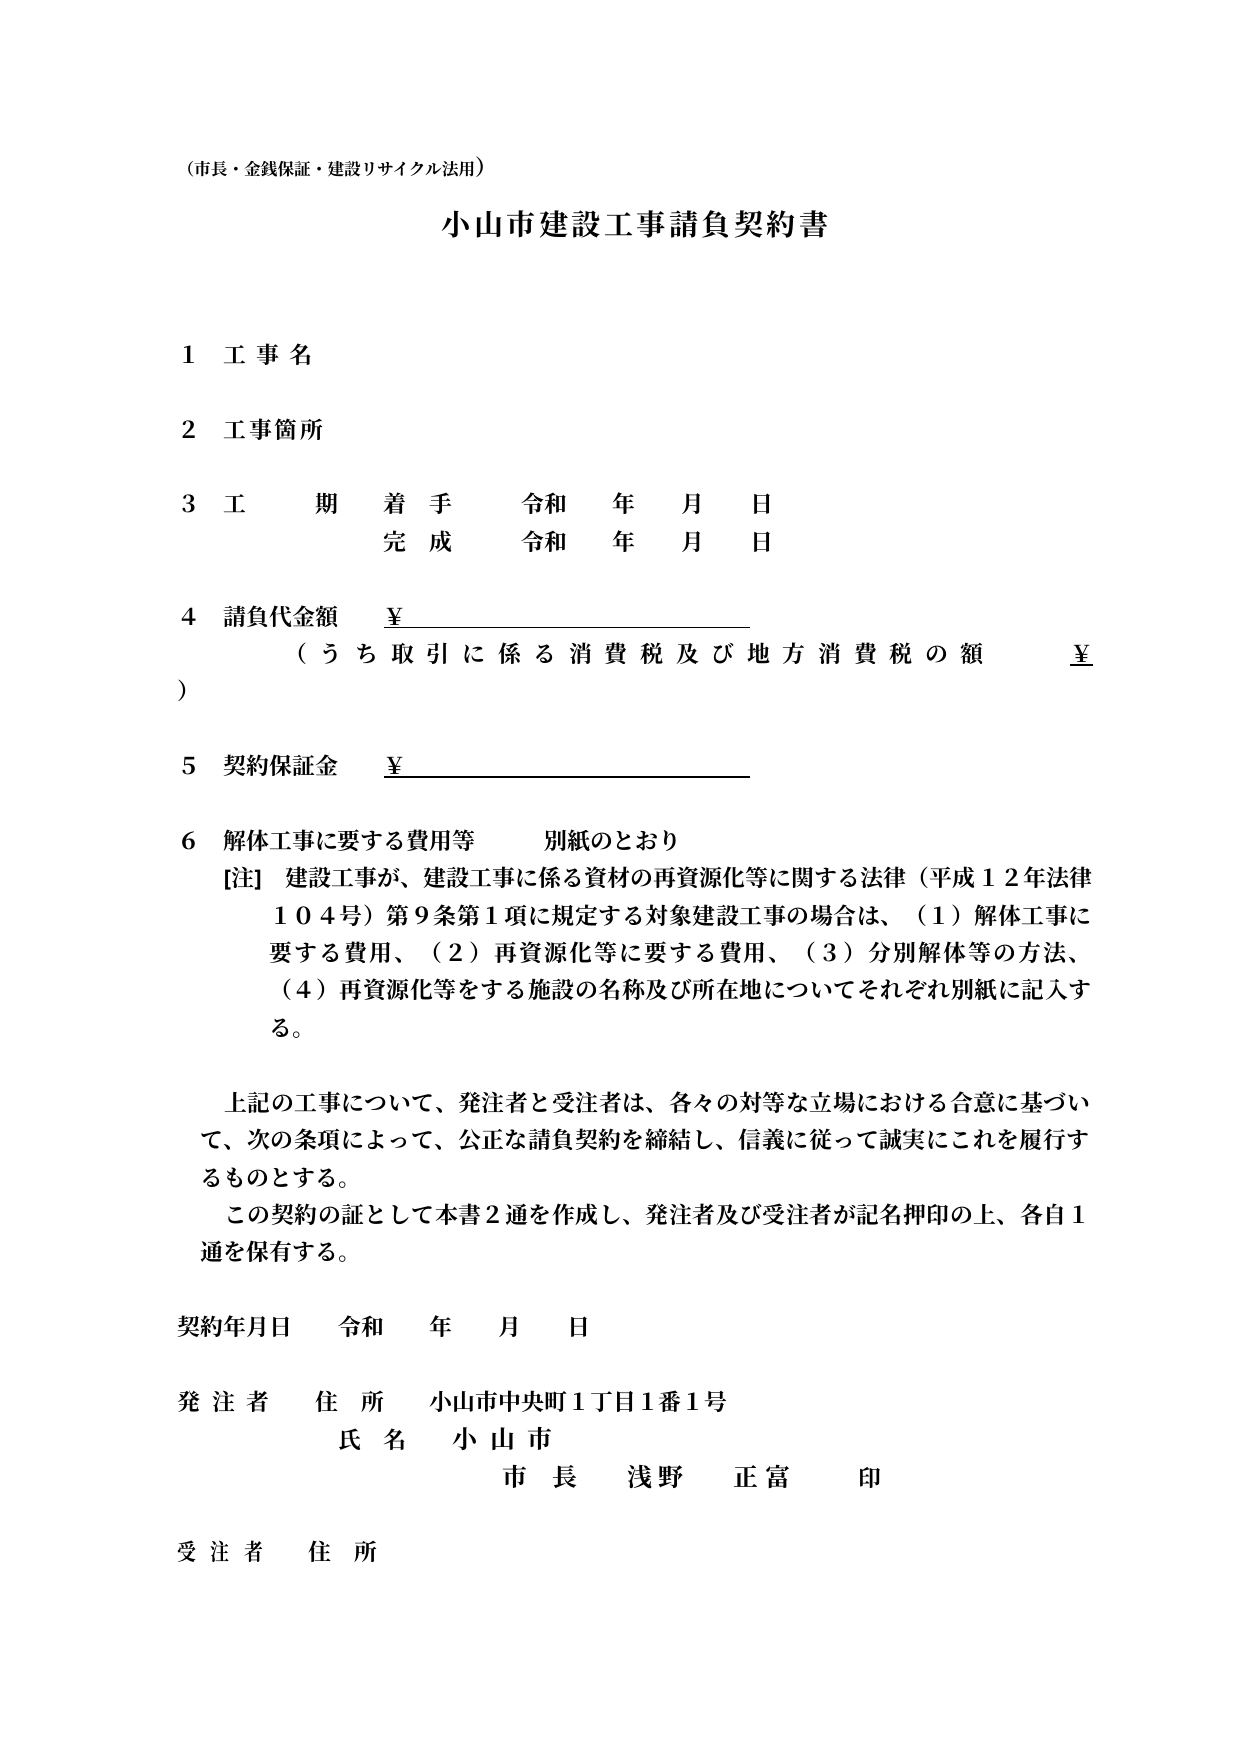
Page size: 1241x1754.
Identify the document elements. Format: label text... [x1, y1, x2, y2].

text ５ 契約保証金 ￥ [177, 746, 1092, 783]
text ３ 工 期 着 手 令和 年 月 日 [177, 484, 1092, 522]
text [注] 建設工事が、建設工事に係る資材の再資源化等に関する法律（平成１２年法律１０４号）第９条第１項に規定する対象建設工事の場合は、（１）解体工事に要する費用、（２）再資源化等に要する費用、（３）分別解体等の方法、（４）再資源化等をする施設の名称及び所在地についてそれぞれ別紙に記入する。 [177, 858, 1092, 1045]
text 市 長 浅 野 正 富 印 [177, 1457, 1092, 1494]
text 小山市建設工事請負契約書 [177, 185, 1092, 260]
text ２ 工事箇所 [177, 409, 1092, 447]
text １ 工事名 [177, 335, 1092, 372]
text 受注者 住 所 [177, 1531, 1092, 1569]
text 氏 名 小山市 [177, 1419, 1092, 1457]
text （市長・金銭保証・建設リサイクル法用） [177, 148, 1092, 185]
text （うち取引に係る消費税及び地方消費税の額 ￥ ） [177, 634, 1092, 709]
text 発注者 住 所 小山市中央町１丁目１番１号 [177, 1382, 1092, 1419]
text ４ 請負代金額 ￥ [177, 596, 1092, 634]
text 契約年月日 令和 年 月 日 [177, 1307, 1092, 1344]
text 完 成 令和 年 月 日 [177, 522, 1092, 559]
text 上記の工事について、発注者と受注者は、各々の対等な立場における合意に基づいて、次の条項によって、公正な請負契約を締結し、信義に従って誠実にこれを履行するものとする。 [177, 1083, 1092, 1195]
text ６ 解体工事に要する費用等 別紙のとおり [177, 821, 1092, 858]
text この契約の証として本書２通を作成し、発注者及び受注者が記名押印の上、各自１通を保有する。 [177, 1195, 1092, 1269]
